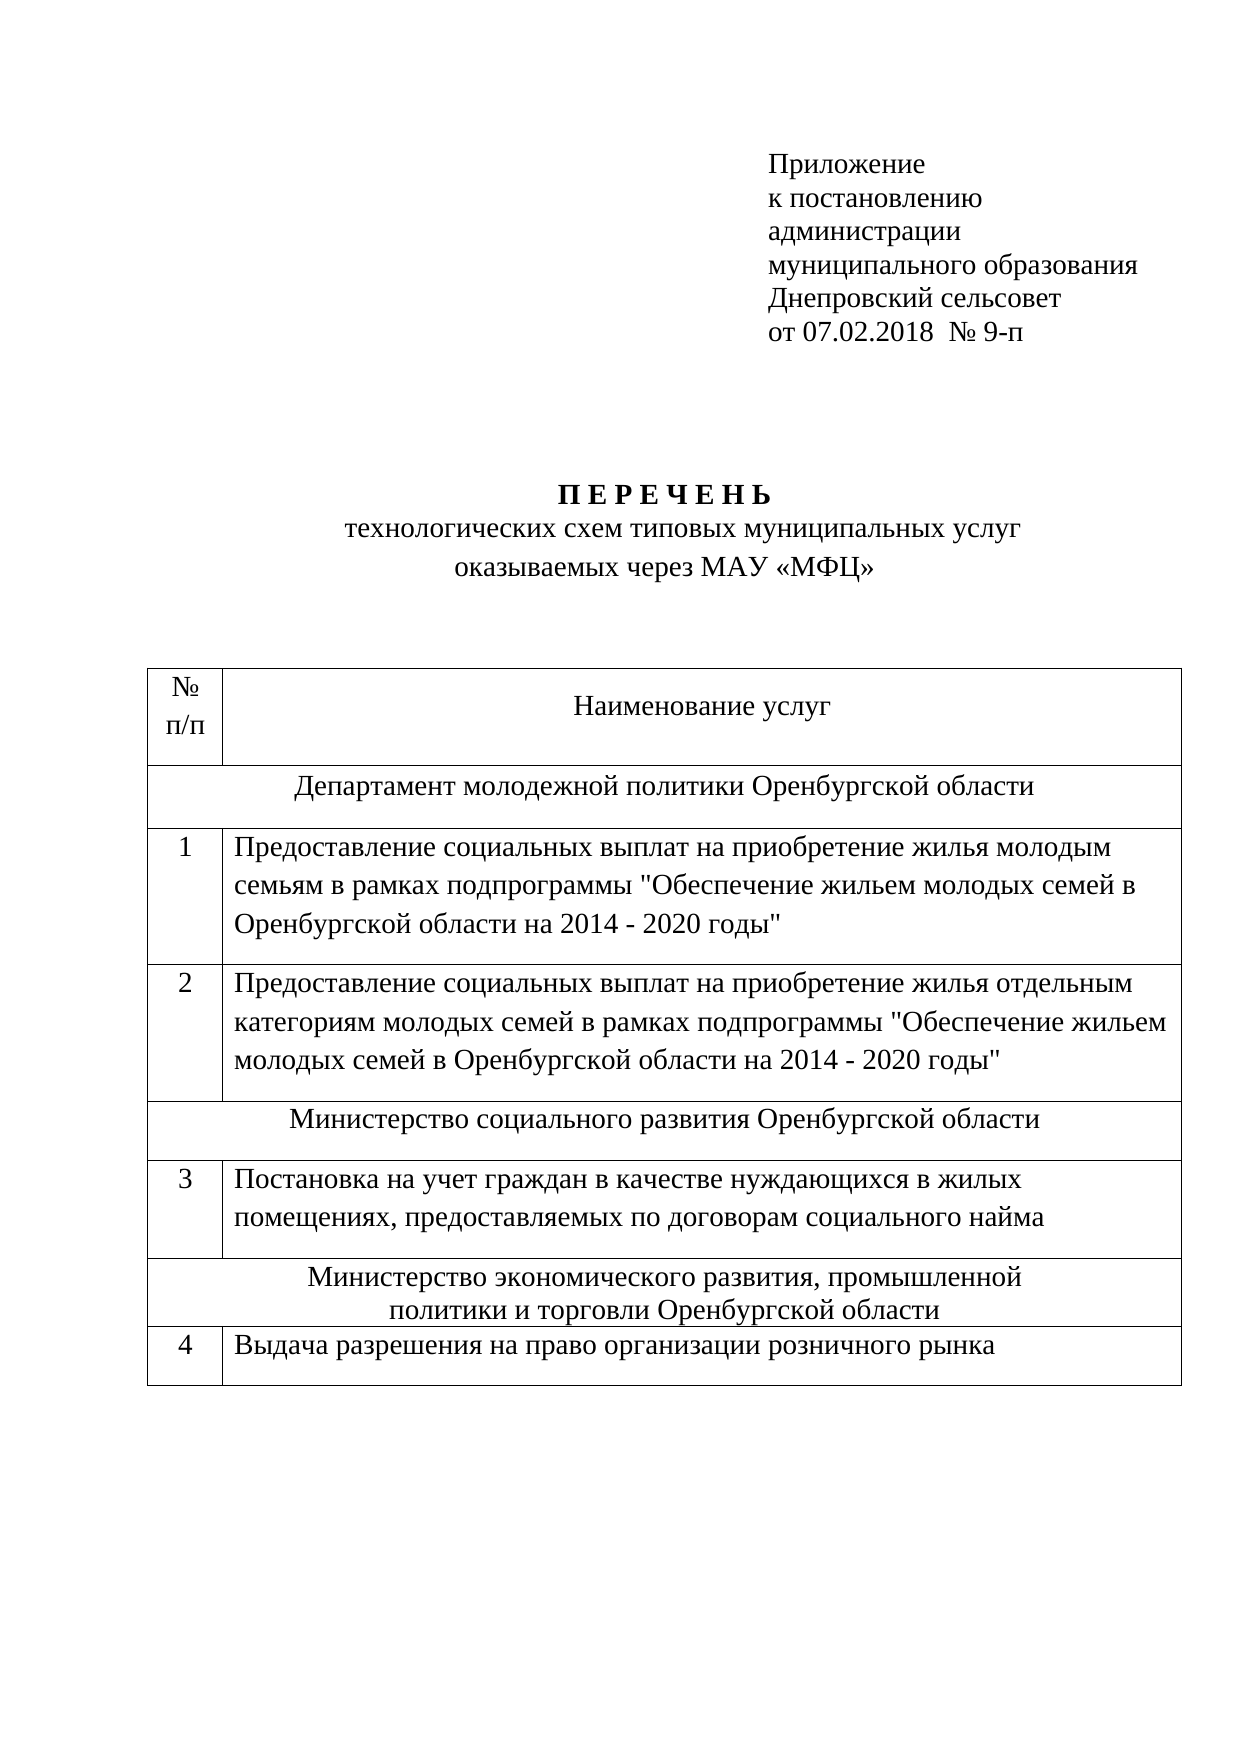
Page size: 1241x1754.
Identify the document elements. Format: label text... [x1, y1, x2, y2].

text к постановлению [768, 180, 1152, 213]
table_cell Предоставление социальных выплат на приобретение жилья молодым семьям в рамках подпрограммы "Обеспечение жильем молодых семей в Оренбургской области на 2014 - 2020 годы" [223, 829, 1181, 964]
table_cell Департамент молодежной политики Оренбургской области [148, 766, 1181, 828]
table_cell Министерство социального развития Оренбургской области [148, 1102, 1181, 1160]
table_cell 1 [148, 829, 222, 964]
table_cell Выдача разрешения на право организации розничного рынка [223, 1327, 1181, 1385]
table_cell 2 [148, 965, 222, 1101]
table_cell Министерство экономического развития, промышленной политики и торговли Оренбургской области [148, 1259, 1181, 1326]
text технологических схем типовых муниципальных услуг оказываемых через МАУ «МФЦ» [177, 510, 1152, 582]
table_cell Предоставление социальных выплат на приобретение жилья отдельным категориям молодых семей в рамках подпрограммы "Обеспечение жильем молодых семей в Оренбургской области на 2014 - 2020 годы" [223, 965, 1181, 1101]
table_header № п/п [148, 669, 222, 765]
text Приложение [768, 118, 1152, 180]
text П Е Р Е Ч Е Н Ь [177, 477, 1152, 510]
text администрации муниципального образования Днепровский сельсовет [768, 213, 1152, 314]
table_cell Постановка на учет граждан в качестве нуждающихся в жилых помещениях, предоставляемых по договорам социального найма [223, 1161, 1181, 1258]
table_cell 3 [148, 1161, 222, 1258]
table_cell 4 [148, 1327, 222, 1385]
text от 07.02.2018 № 9-п [768, 314, 1152, 347]
table_header Наименование услуг [223, 669, 1181, 765]
